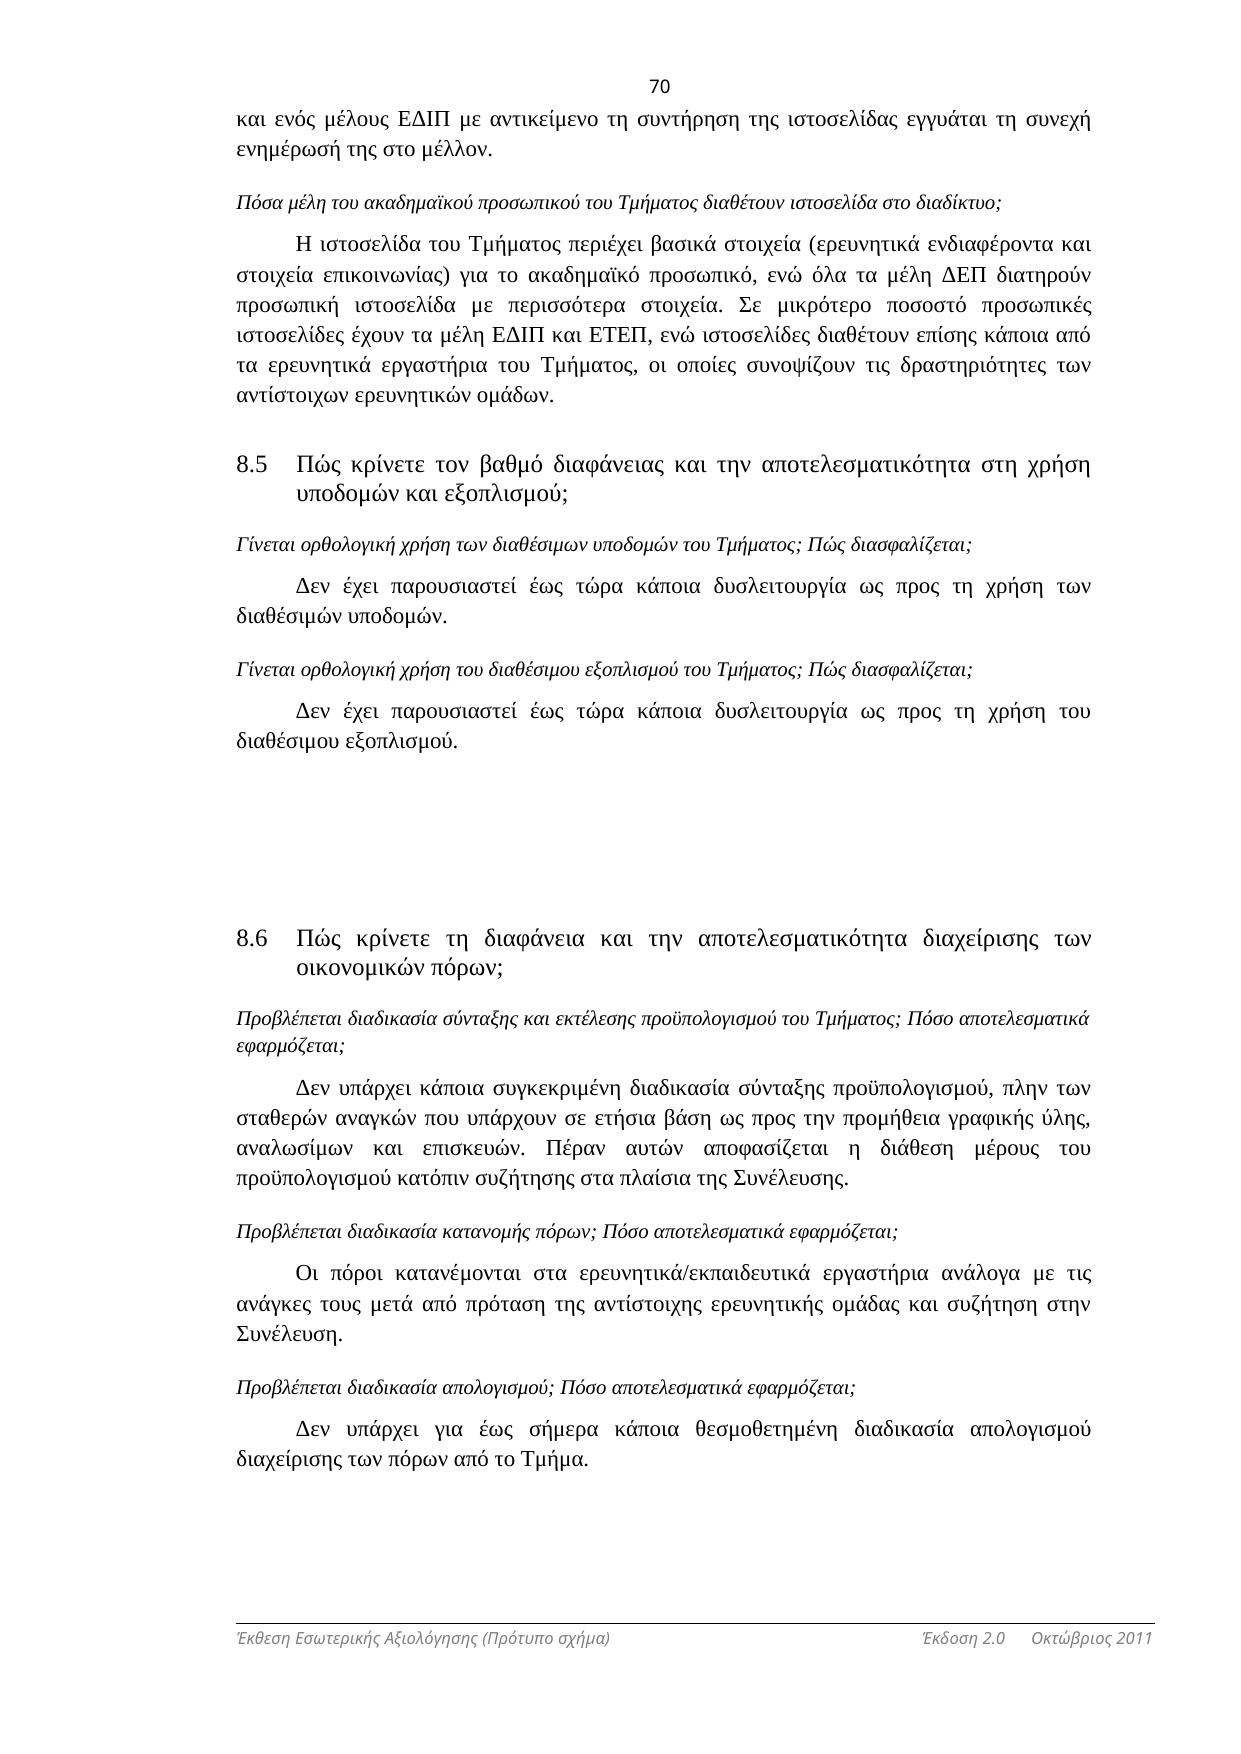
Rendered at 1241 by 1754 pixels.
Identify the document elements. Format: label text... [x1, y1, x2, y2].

subtitle Πώς κρίνετε τον βαθμό διαφάνειας και την αποτελεσματικότητα στη χρήση υποδομών και εξοπλισμού; [236, 449, 1092, 507]
text Οι πόροι κατανέμονται στα ερευνητικά/εκπαιδευτικά εργαστήρια ανάλογα με τις ανάγκες τους μετά από πρόταση της αντίστοιχης ερευνητικής ομάδας και συζήτηση στην Συνέλευση. [236, 1259, 1092, 1346]
text Γίνεται ορθολογική χρήση του διαθέσιμου εξοπλισμού του Τμήματος; Πώς διασφαλίζεται; [236, 657, 1092, 681]
text Δεν υπάρχει κάποια συγκεκριμένη διαδικασία σύνταξης προϋπολογισμού, πλην των σταθερών αναγκών που υπάρχουν σε ετήσια βάση ως προς την προμήθεια γραφικής ύλης, αναλωσίμων και επισκευών. Πέραν αυτών αποφασίζεται η διάθεση μέρους του προϋπολογισμού κατόπιν συζήτησης στα πλαίσια της Συνέλευσης. [236, 1073, 1092, 1191]
text Δεν έχει παρουσιαστεί έως τώρα κάποια δυσλειτουργία ως προς τη χρήση των διαθέσιμών υποδομών. [236, 572, 1092, 628]
subtitle Πώς κρίνετε τη διαφάνεια και την αποτελεσματικότητα διαχείρισης των οικονομικών πόρων; [236, 923, 1092, 981]
text Γίνεται ορθολογική χρήση των διαθέσιμων υποδομών του Τμήματος; Πώς διασφαλίζεται; [236, 532, 1092, 556]
text Προβλέπεται διαδικασία απολογισμού; Πόσο αποτελεσματικά εφαρμόζεται; [236, 1375, 1092, 1399]
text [236, 105, 1092, 161]
text Η ιστοσελίδα του Τμήματος περιέχει βασικά στοιχεία (ερευνητικά ενδιαφέροντα και στοιχεία επικοινωνίας) για το ακαδημαϊκό προσωπικό, ενώ όλα τα μέλη ΔΕΠ διατηρούν προσωπική ιστοσελίδα με περισσότερα στοιχεία. Σε μικρότερο ποσοστό προσωπικές ιστοσελίδες έχουν τα μέλη ΕΔΙΠ και ΕΤΕΠ, ενώ ιστοσελίδες διαθέτουν επίσης κάποια από τα ερευνητικά εργαστήρια του Τμήματος, οι οποίες συνοψίζουν τις δραστηριότητες των αντίστοιχων ερευνητικών ομάδων. [236, 230, 1092, 408]
text Προβλέπεται διαδικασία σύνταξης και εκτέλεσης προϋπολογισμού του Τμήματος; Πόσο αποτελεσματικά εφαρμόζεται; [236, 1006, 1092, 1057]
text Δεν έχει παρουσιαστεί έως τώρα κάποια δυσλειτουργία ως προς τη χρήση του διαθέσιμου εξοπλισμού. [236, 697, 1092, 754]
text Πόσα μέλη του ακαδημαϊκού προσωπικού του Τμήματος διαθέτουν ιστοσελίδα στο διαδίκτυο; [236, 190, 1092, 214]
text Προβλέπεται διαδικασία κατανομής πόρων; Πόσο αποτελεσματικά εφαρμόζεται; [236, 1219, 1092, 1243]
text Δεν υπάρχει για έως σήμερα κάποια θεσμοθετημένη διαδικασία απολογισμού διαχείρισης των πόρων από το Τμήμα. [236, 1415, 1092, 1472]
